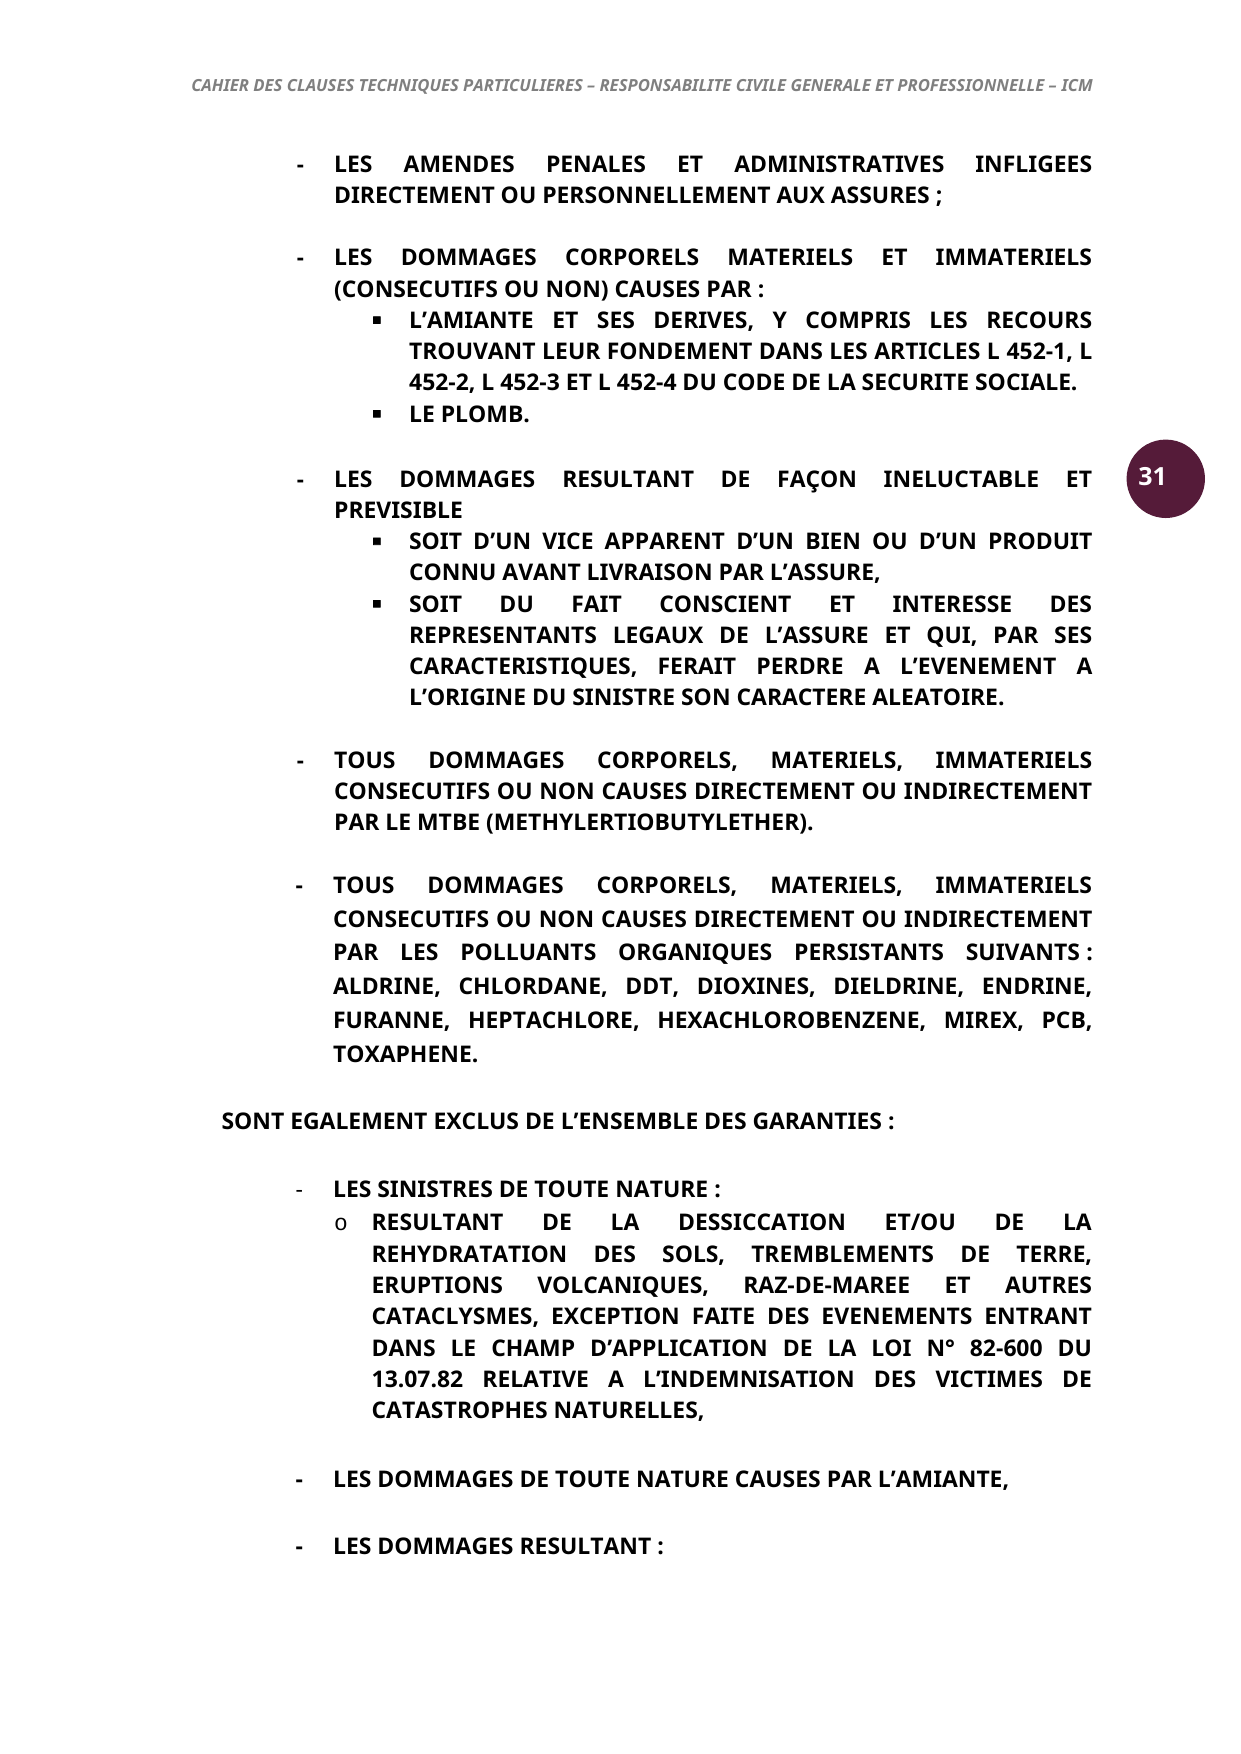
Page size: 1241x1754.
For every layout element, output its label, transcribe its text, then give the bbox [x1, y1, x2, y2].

list LES DOMMAGES DE TOUTE NATURE CAUSES PAR L’AMIANTE, [295, 1463, 1093, 1494]
list SOIT DU FAIT CONSCIENT ET INTERESSE DES REPRESENTANTS LEGAUX DE L’ASSURE ET QUI, PAR SES CARACTERISTIQUES, FERAIT PERDRE A L’EVENEMENT A L’ORIGINE DU SINISTRE SON CARACTERE ALEATOIRE. [371, 588, 1093, 713]
list LES DOMMAGES RESULTANT DE FAÇON INELUCTABLE ET PREVISIBLE [296, 463, 1093, 525]
list TOUS DOMMAGES CORPORELS, MATERIELS, IMMATERIELS CONSECUTIFS OU NON CAUSES DIRECTEMENT OU INDIRECTEMENT PAR LES POLLUANTS ORGANIQUES PERSISTANTS SUIVANTS : ALDRINE, CHLORDANE, DDT, DIOXINES, DIELDRINE, ENDRINE, FURANNE, HEPTACHLORE, HEXACHLOROBENZENE, MIREX, PCB, TOXAPHENE. [295, 869, 1093, 1069]
list LES DOMMAGES CORPORELS MATERIELS ET IMMATERIELS (CONSECUTIFS OU NON) CAUSES PAR : [296, 241, 1093, 304]
list LE PLOMB. [371, 398, 1093, 429]
list LES AMENDES PENALES ET ADMINISTRATIVES INFLIGEES DIRECTEMENT OU PERSONNELLEMENT AUX ASSURES ; [296, 148, 1093, 210]
list SOIT D’UN VICE APPARENT D’UN BIEN OU D’UN PRODUIT CONNU AVANT LIVRAISON PAR L’ASSURE, [371, 525, 1093, 588]
list RESULTANT DE LA DESSICCATION ET/OU DE LA REHYDRATATION DES SOLS, TREMBLEMENTS DE TERRE, ERUPTIONS VOLCANIQUES, RAZ-DE-MAREE ET AUTRES CATACLYSMES, EXCEPTION FAITE DES EVENEMENTS ENTRANT DANS LE CHAMP D’APPLICATION DE LA LOI N° 82-600 DU 13.07.82 RELATIVE A L’INDEMNISATION DES VICTIMES DE CATASTROPHES NATURELLES, [334, 1206, 1093, 1425]
list L’AMIANTE ET SES DERIVES, Y COMPRIS LES RECOURS TROUVANT LEUR FONDEMENT DANS LES ARTICLES L 452-1, L 452-2, L 452-3 ET L 452-4 DU CODE DE LA SECURITE SOCIALE. [371, 304, 1093, 398]
text SONT EGALEMENT EXCLUS DE L’ENSEMBLE DES GARANTIES : [221, 1105, 1093, 1136]
list TOUS DOMMAGES CORPORELS, MATERIELS, IMMATERIELS CONSECUTIFS OU NON CAUSES DIRECTEMENT OU INDIRECTEMENT PAR LE MTBE (METHYLERTIOBUTYLETHER). [296, 744, 1093, 838]
list LES SINISTRES DE TOUTE NATURE : [295, 1173, 1093, 1204]
list LES DOMMAGES RESULTANT : [295, 1530, 1093, 1561]
